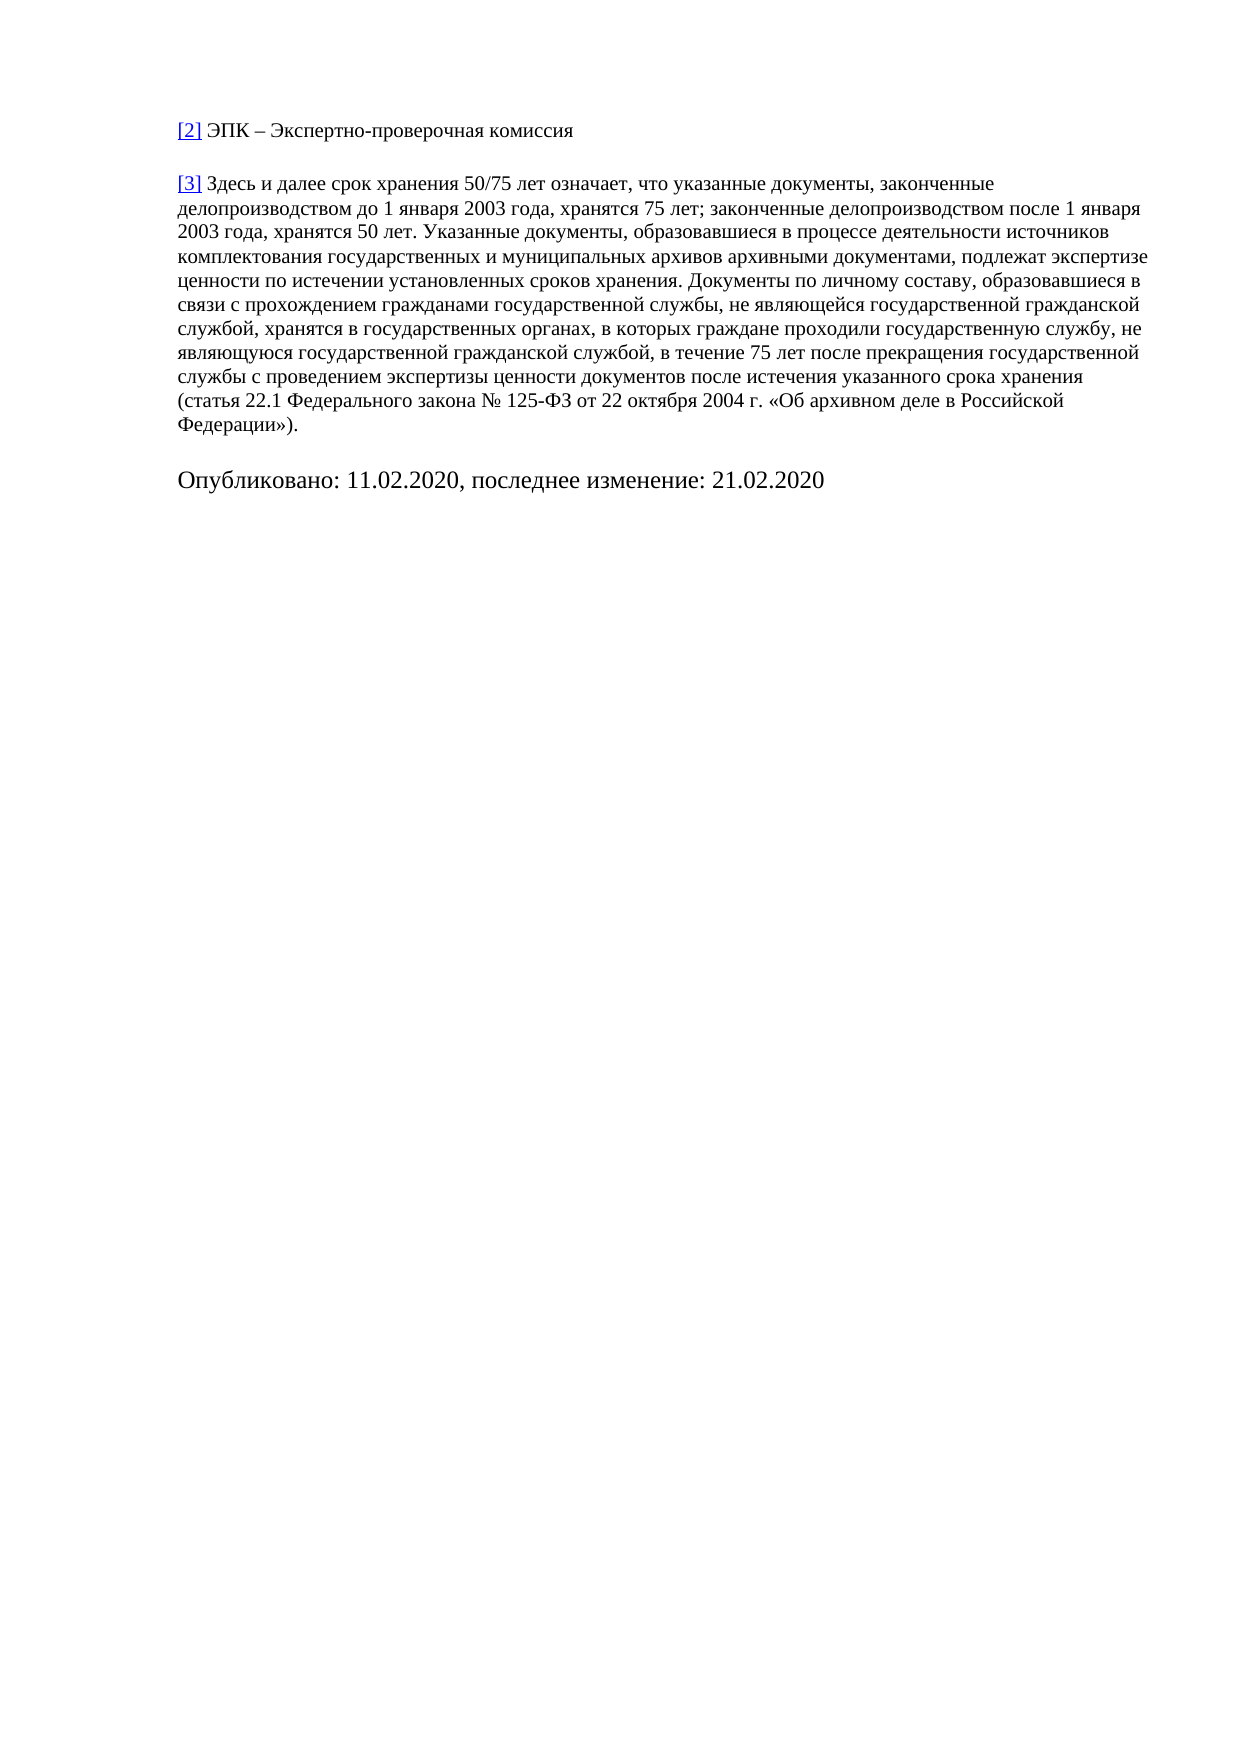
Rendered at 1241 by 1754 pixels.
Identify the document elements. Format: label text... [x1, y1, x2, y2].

text [3] Здесь и далее срок хранения 50/75 лет означает, что указанные документы, законченные делопроизводством до 1 января 2003 года, хранятся 75 лет; законченные делопроизводством после 1 января 2003 года, хранятся 50 лет. Указанные документы, образовавшиеся в процессе деятельности источников комплектования государственных и муниципальных архивов архивными документами, подлежат экспертизе ценности по истечении установленных сроков хранения. Документы по личному составу, образовавшиеся в связи с прохождением гражданами государственной службы, не являющейся государственной гражданской службой, хранятся в государственных органах, в которых граждане проходили государственную службу, не являющуюся государственной гражданской службой, в течение 75 лет после прекращения государственной службы с проведением экспертизы ценности документов после истечения указанного срока хранения (статья 22.1 Федерального закона № 125-ФЗ от 22 октября 2004 г. «Об архивном деле в Российской Федерации»). [177, 171, 1152, 436]
text [2] ЭПК – Экспертно-проверочная комиссия [177, 118, 1152, 142]
text Опубликовано: 11.02.2020, последнее изменение: 21.02.2020 [177, 465, 1152, 522]
